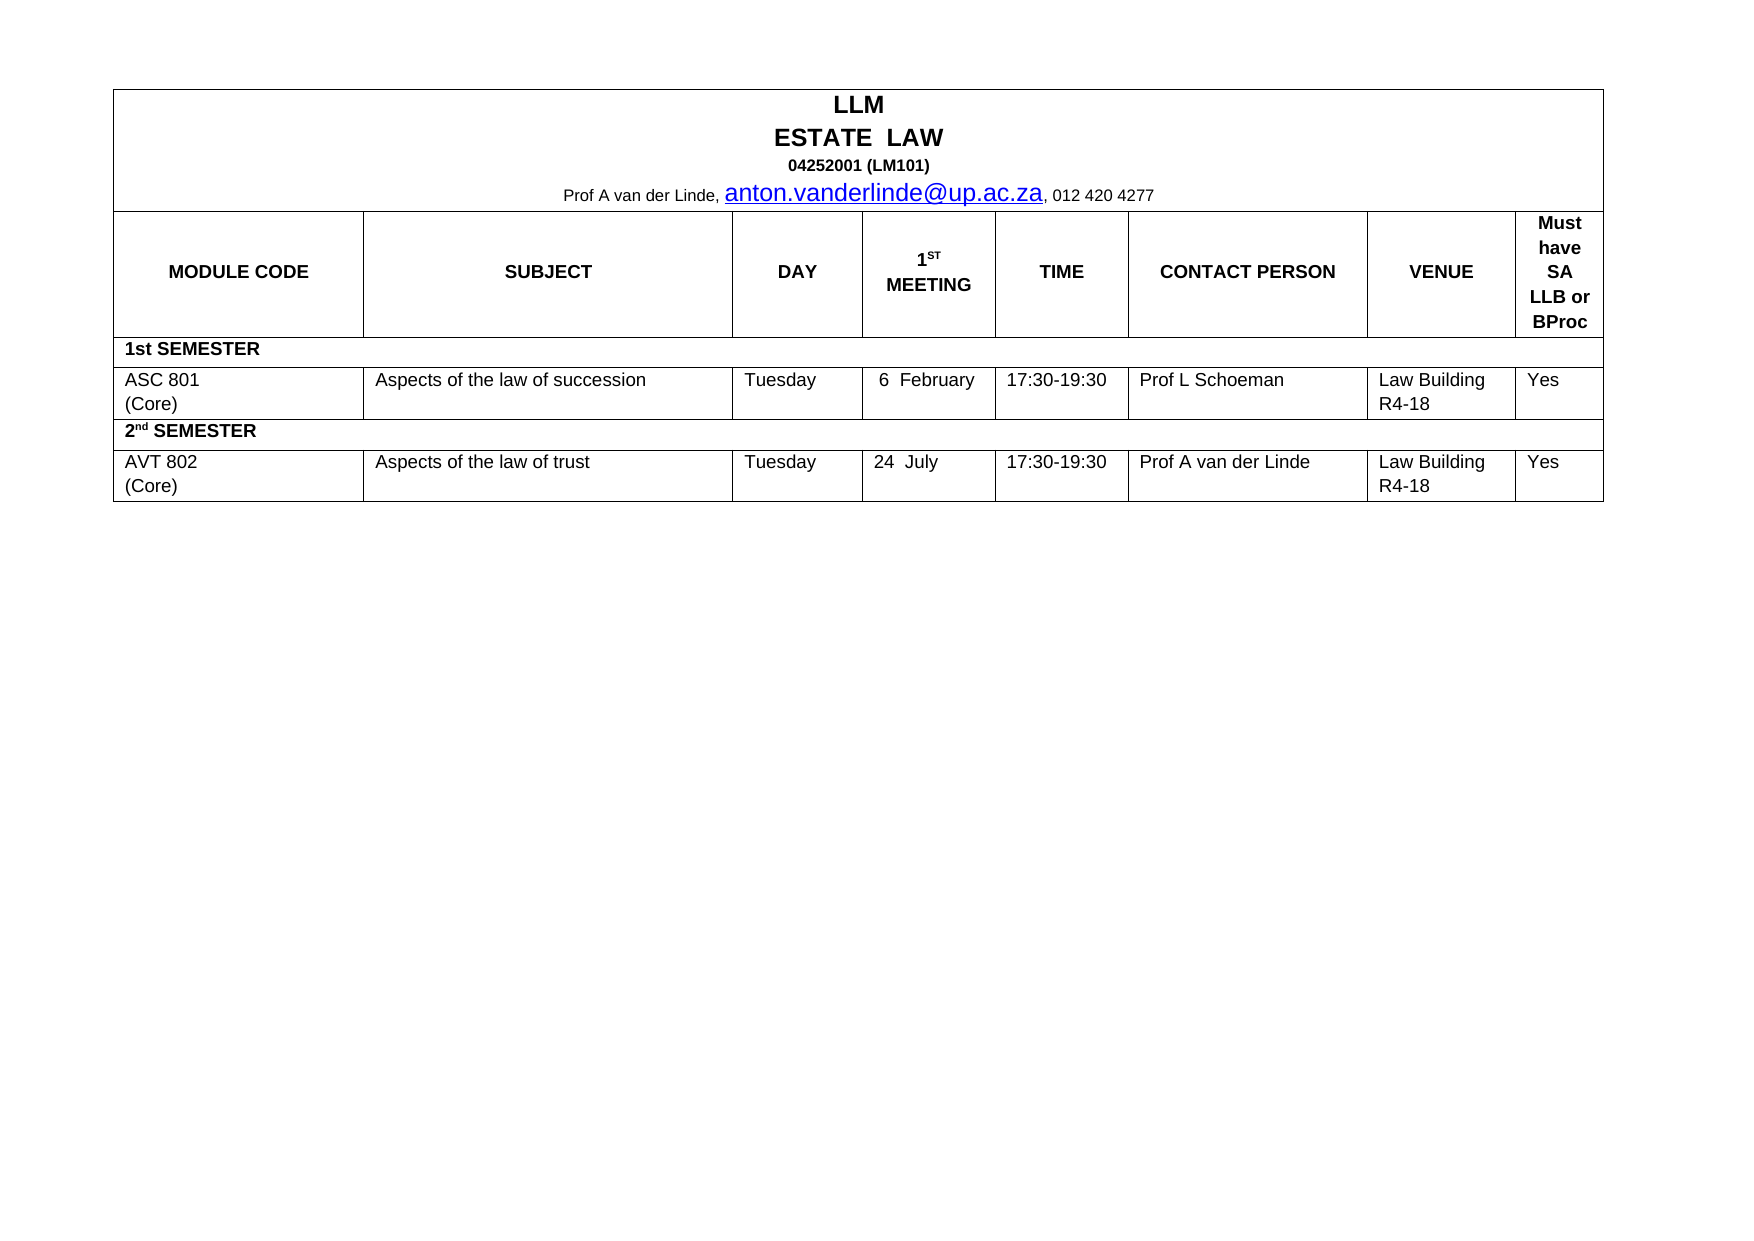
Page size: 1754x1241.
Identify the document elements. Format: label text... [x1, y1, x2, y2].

table_cell Tuesday [733, 451, 862, 501]
table_cell Tuesday [733, 368, 862, 419]
table_cell 24 July [863, 451, 995, 501]
table_cell Law Building R4-18 [1368, 368, 1515, 419]
table_cell Prof A van der Linde [1129, 451, 1367, 501]
table_header LLM ESTATE LAW 04252001 (LM101) Prof A van der Linde, anton.vanderlinde@up.ac.za, 012 420 4277 [114, 90, 1603, 211]
table_cell 2nd SEMESTER [114, 420, 1603, 449]
table_cell 6 February [863, 368, 995, 419]
table_cell MODULE CODE [114, 212, 363, 337]
table_cell 1st SEMESTER [114, 338, 1603, 367]
table_cell Prof L Schoeman [1129, 368, 1367, 419]
table_cell AVT 802 (Core) [114, 451, 363, 501]
table_cell CONTACT PERSON [1129, 212, 1367, 337]
table_cell 17:30-19:30 [996, 451, 1128, 501]
table_cell SUBJECT [364, 212, 732, 337]
table_cell TIME [996, 212, 1128, 337]
table_cell VENUE [1368, 212, 1515, 337]
table_cell Aspects of the law of succession [364, 368, 732, 419]
table_cell ASC 801 (Core) [114, 368, 363, 419]
table_cell 1ST MEETING [863, 212, 995, 337]
table_cell Yes [1516, 368, 1603, 419]
table_cell DAY [733, 212, 862, 337]
table_cell Aspects of the law of trust [364, 451, 732, 501]
table_cell Must have SA LLB or BProc [1516, 212, 1603, 337]
table_cell Law Building R4-18 [1368, 451, 1515, 501]
table_cell Yes [1516, 451, 1603, 501]
table_cell 17:30-19:30 [996, 368, 1128, 419]
